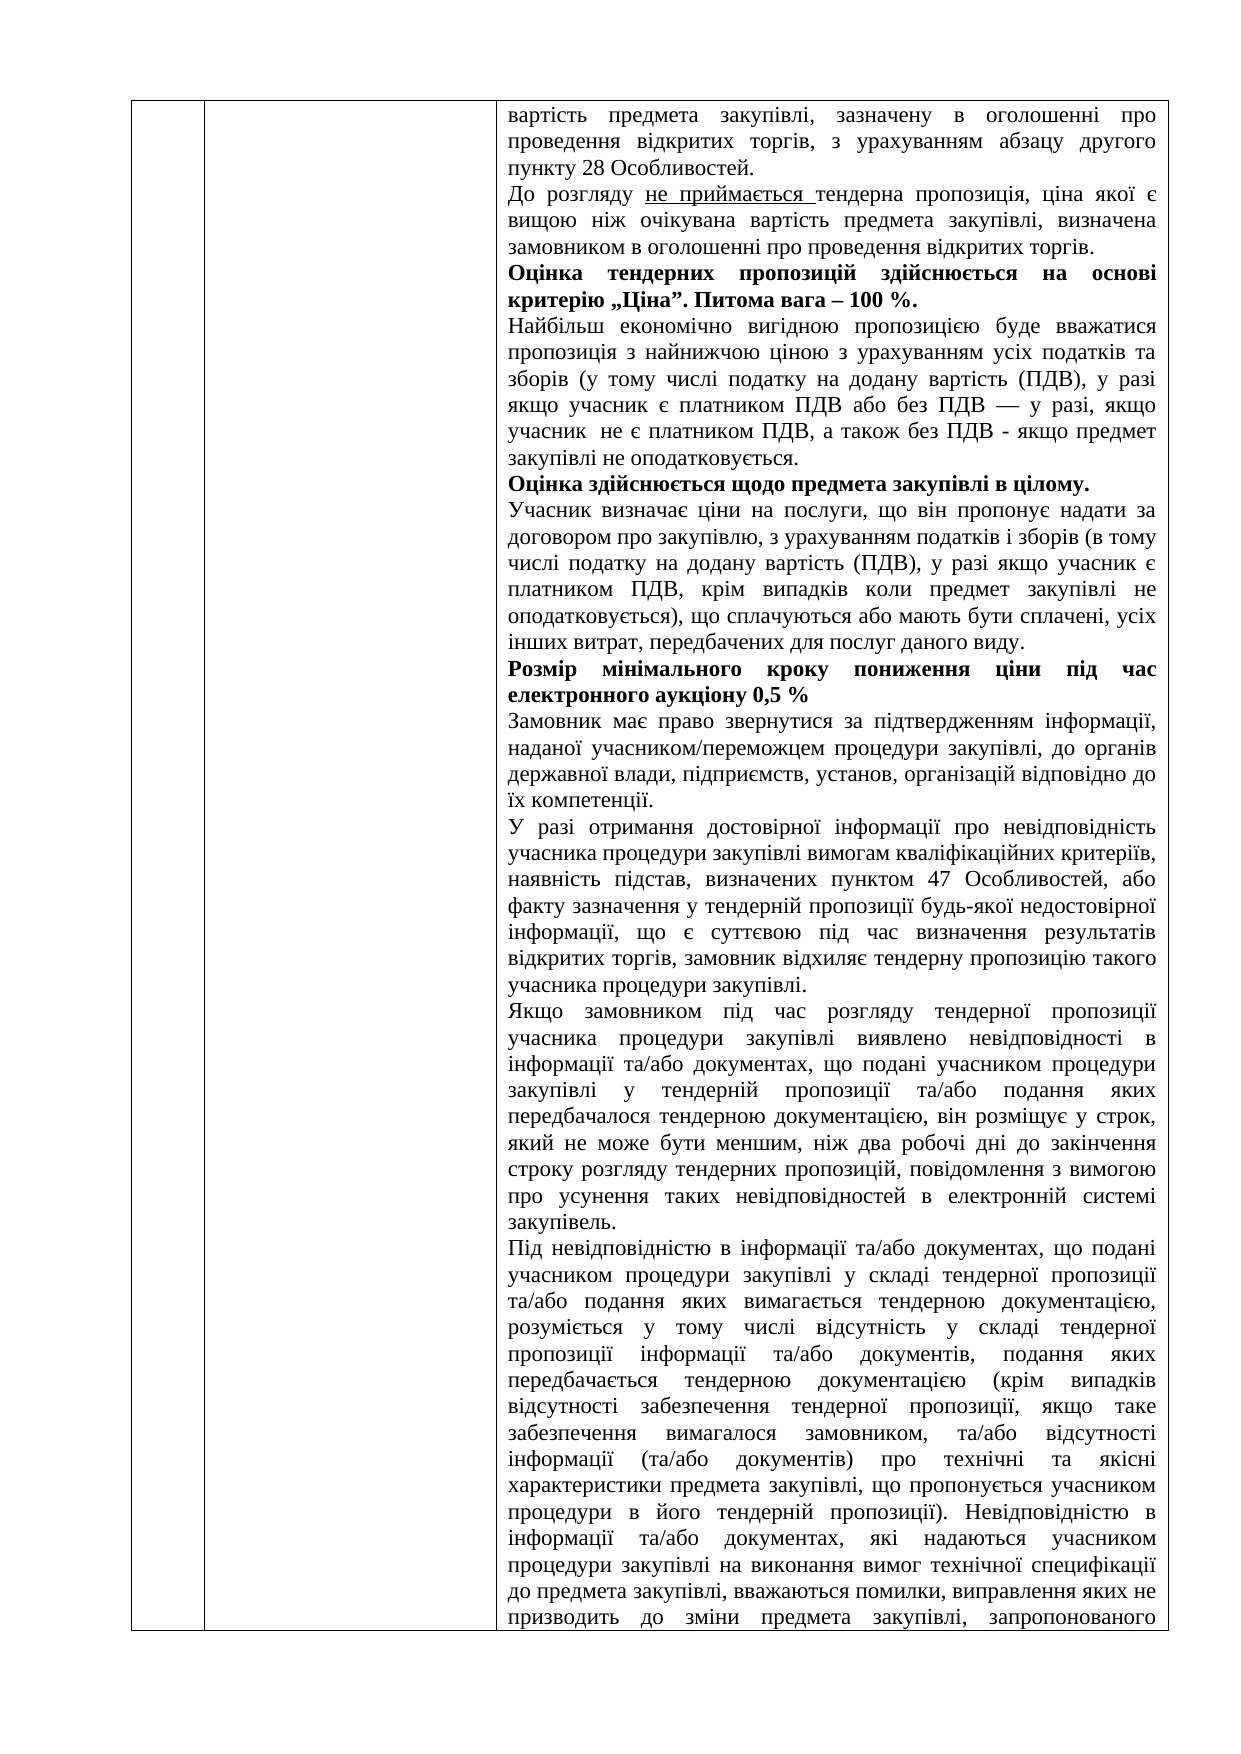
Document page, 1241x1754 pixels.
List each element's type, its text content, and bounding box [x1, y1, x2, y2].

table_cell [205, 101, 496, 1630]
table_cell 1 [132, 101, 204, 1630]
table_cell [497, 101, 1168, 1630]
